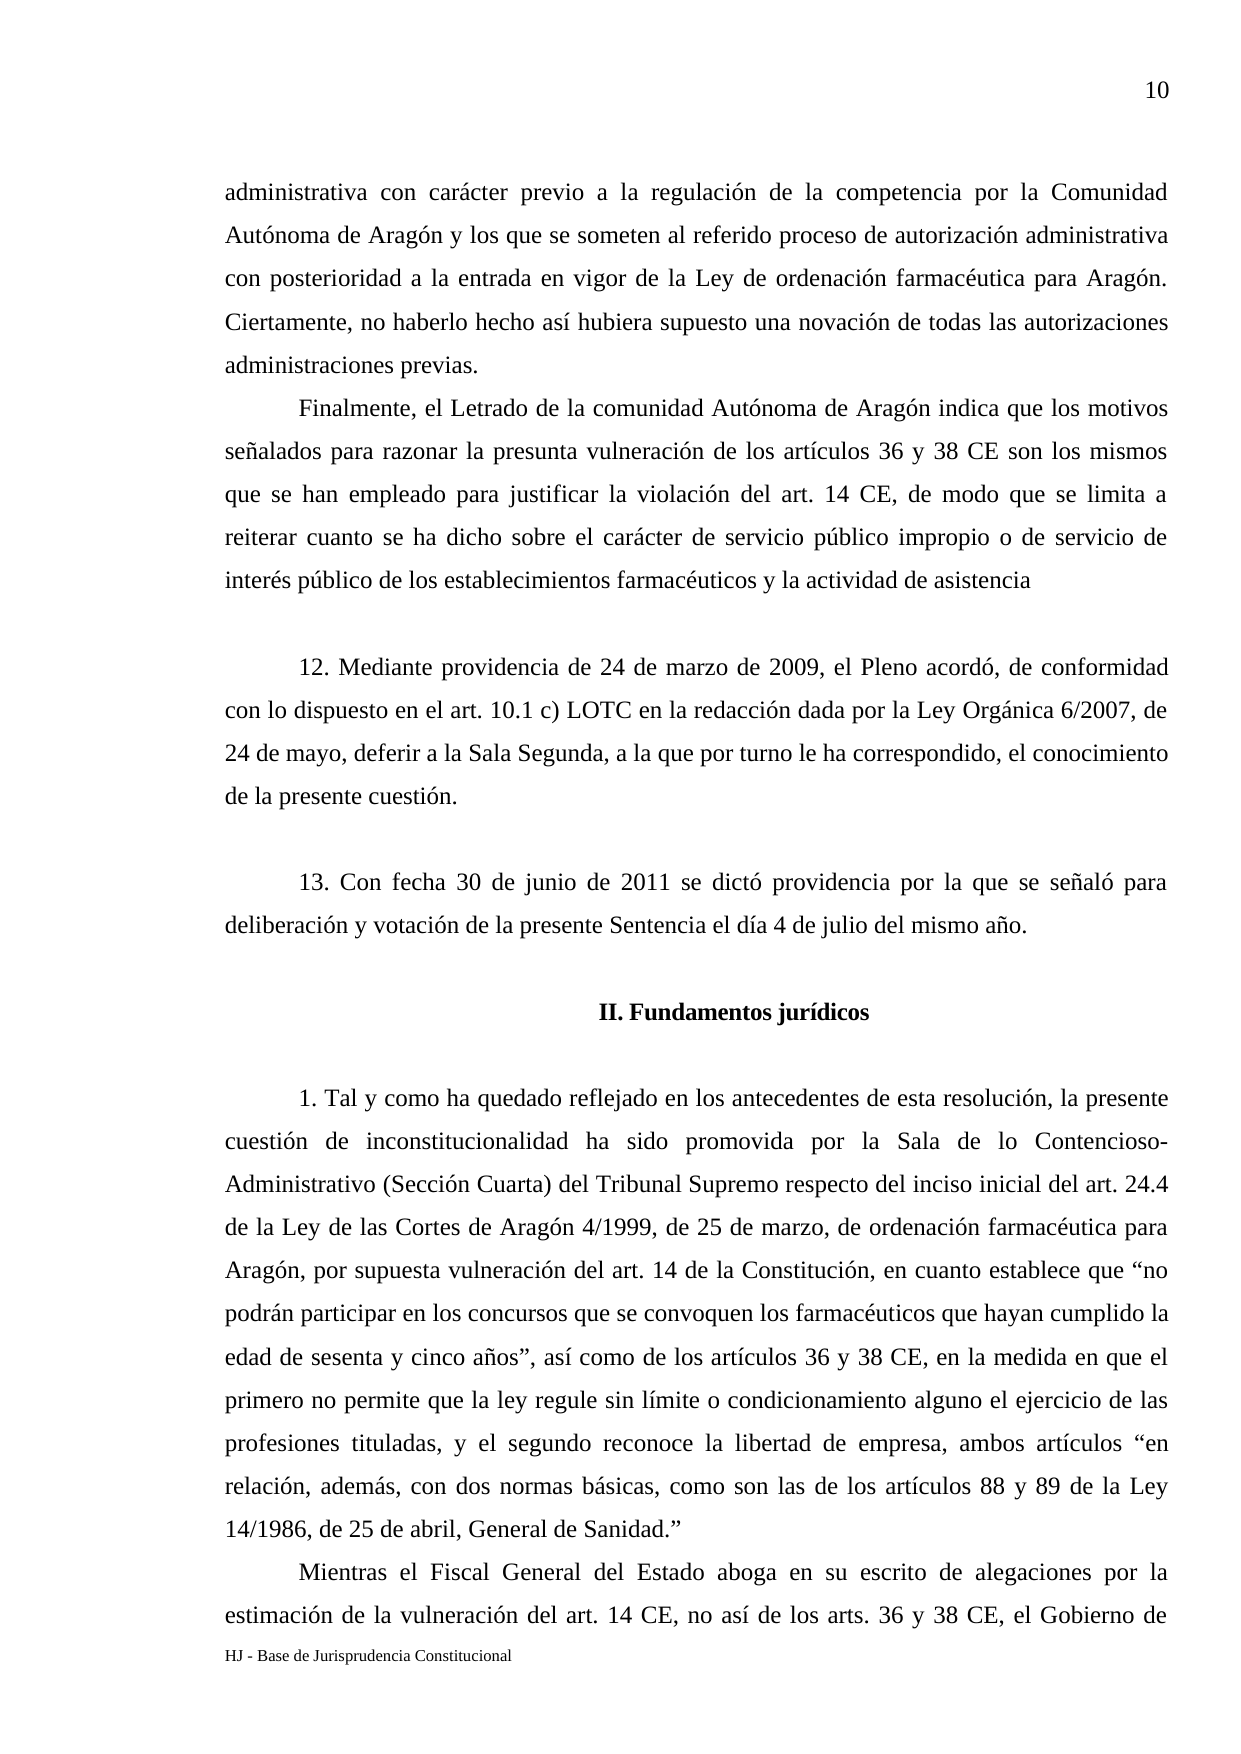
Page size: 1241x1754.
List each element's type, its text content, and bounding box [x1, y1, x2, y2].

text 1. Tal y como ha quedado reflejado en los antecedentes de esta resolución, la presente cuestión de inconstitucionalidad ha sido promovida por la Sala de lo Contencioso-Administrativo (Sección Cuarta) del Tribunal Supremo respecto del inciso inicial del art. 24.4 de la Ley de las Cortes de Aragón 4/1999, de 25 de marzo, de ordenación farmacéutica para Aragón, por supuesta vulneración del art. 14 de la Constitución, en cuanto establece que “no podrán participar en los concursos que se convoquen los farmacéuticos que hayan cumplido la edad de sesenta y cinco años”, así como de los artículos 36 y 38 CE, en la medida en que el primero no permite que la ley regule sin límite o condicionamiento alguno el ejercicio de las profesiones tituladas, y el segundo reconoce la libertad de empresa, ambos artículos “en relación, además, con dos normas básicas, como son las de los artículos 88 y 89 de la Ley 14/1986, de 25 de abril, General de Sanidad.” [224, 1083, 1169, 1543]
text 12. Mediante providencia de 24 de marzo de 2009, el Pleno acordó, de conformidad con lo dispuesto en el art. 10.1 c) LOTC en la redacción dada por la Ley Orgánica 6/2007, de 24 de mayo, deferir a la Sala Segunda, a la que por turno le ha correspondido, el conocimiento de la presente cuestión. [224, 652, 1169, 810]
text 13. Con fecha 30 de junio de 2011 se dictó providencia por la que se señaló para deliberación y votación de la presente Sentencia el día 4 de julio del mismo año. [224, 867, 1169, 939]
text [224, 1557, 1169, 1629]
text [224, 177, 1169, 378]
subtitle II. Fundamentos jurídicos [224, 997, 1169, 1025]
text Finalmente, el Letrado de la comunidad Autónoma de Aragón indica que los motivos señalados para razonar la presunta vulneración de los artículos 36 y 38 CE son los mismos que se han empleado para justificar la violación del art. 14 CE, de modo que se limita a reiterar cuanto se ha dicho sobre el carácter de servicio público impropio o de servicio de interés público de los establecimientos farmacéuticos y la actividad de asistencia [224, 393, 1169, 594]
